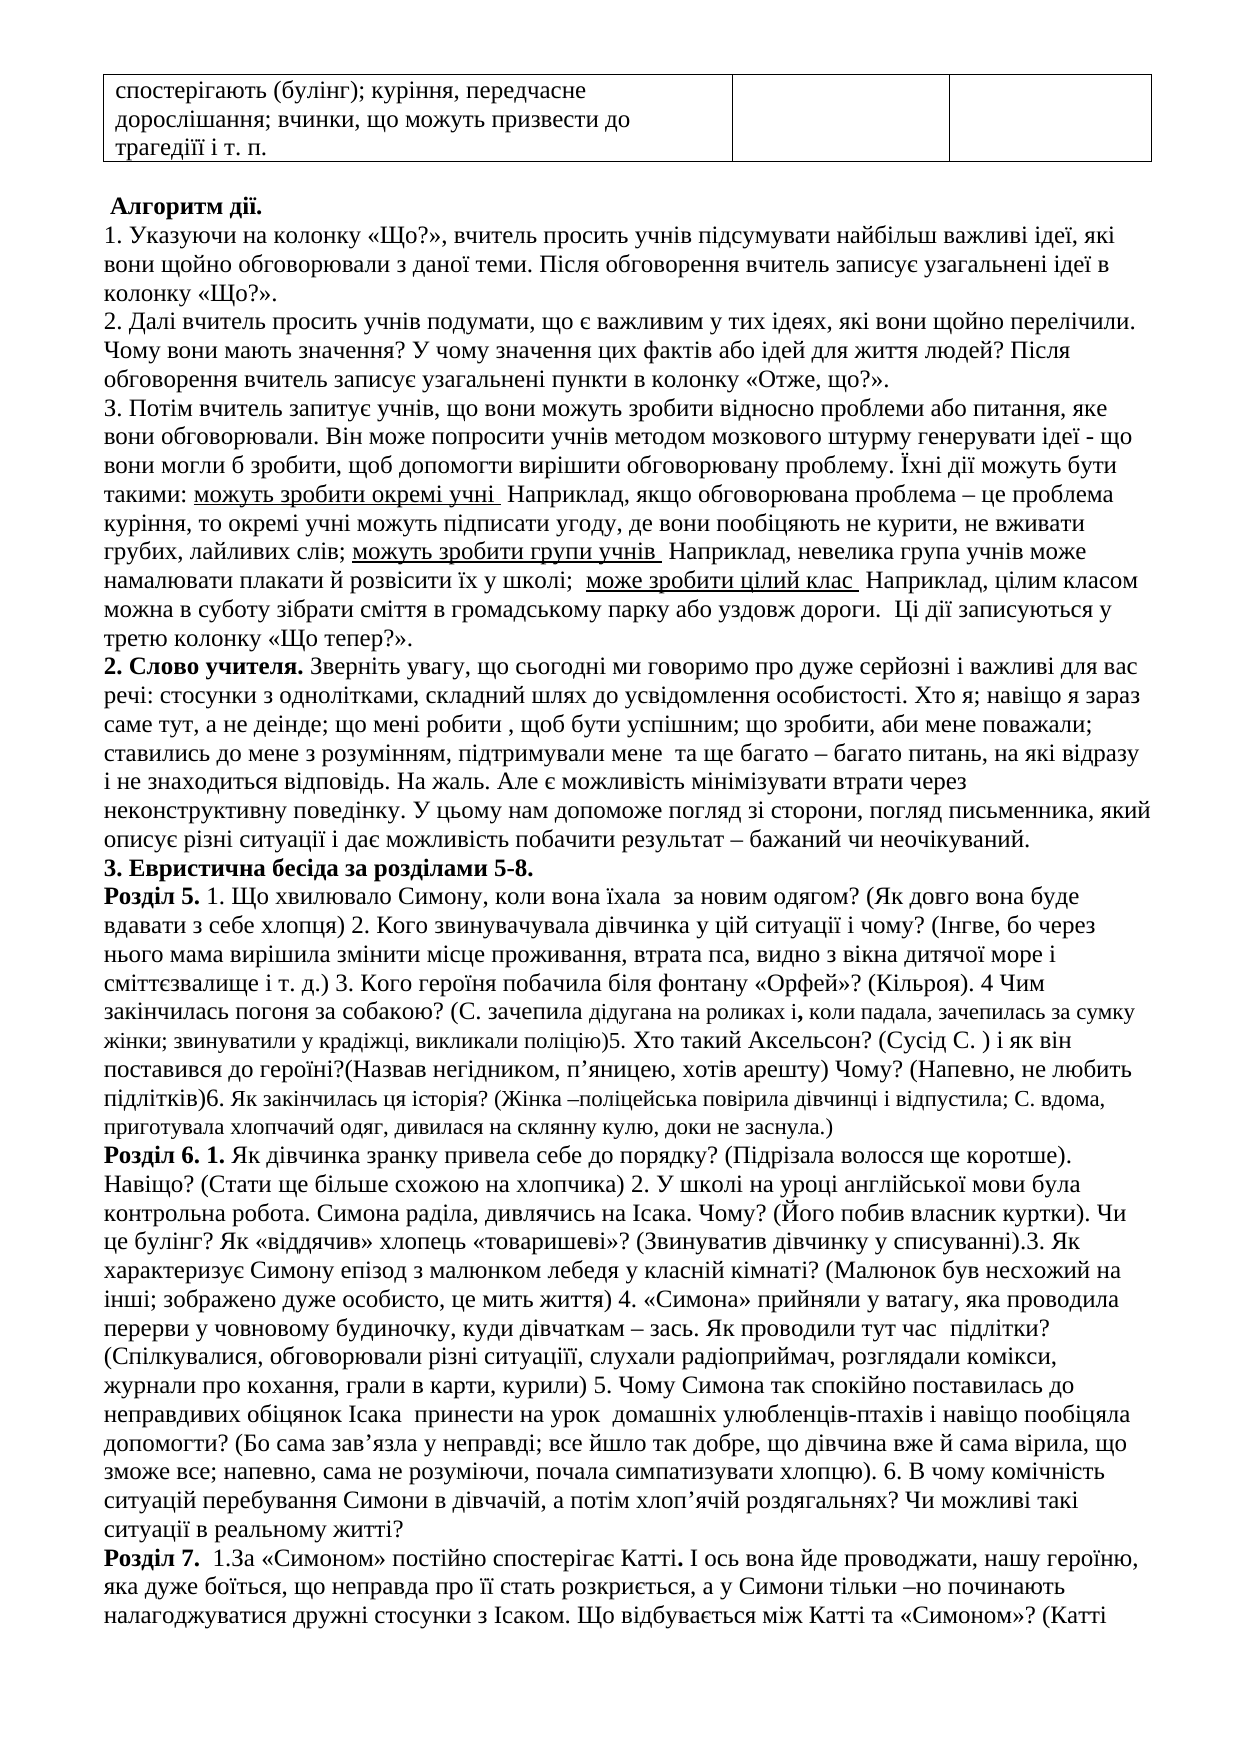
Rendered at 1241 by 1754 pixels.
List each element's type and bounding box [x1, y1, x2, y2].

table_cell [104, 75, 732, 161]
table_cell [950, 75, 1151, 161]
text [103, 191, 1152, 1629]
table_cell [733, 75, 949, 161]
